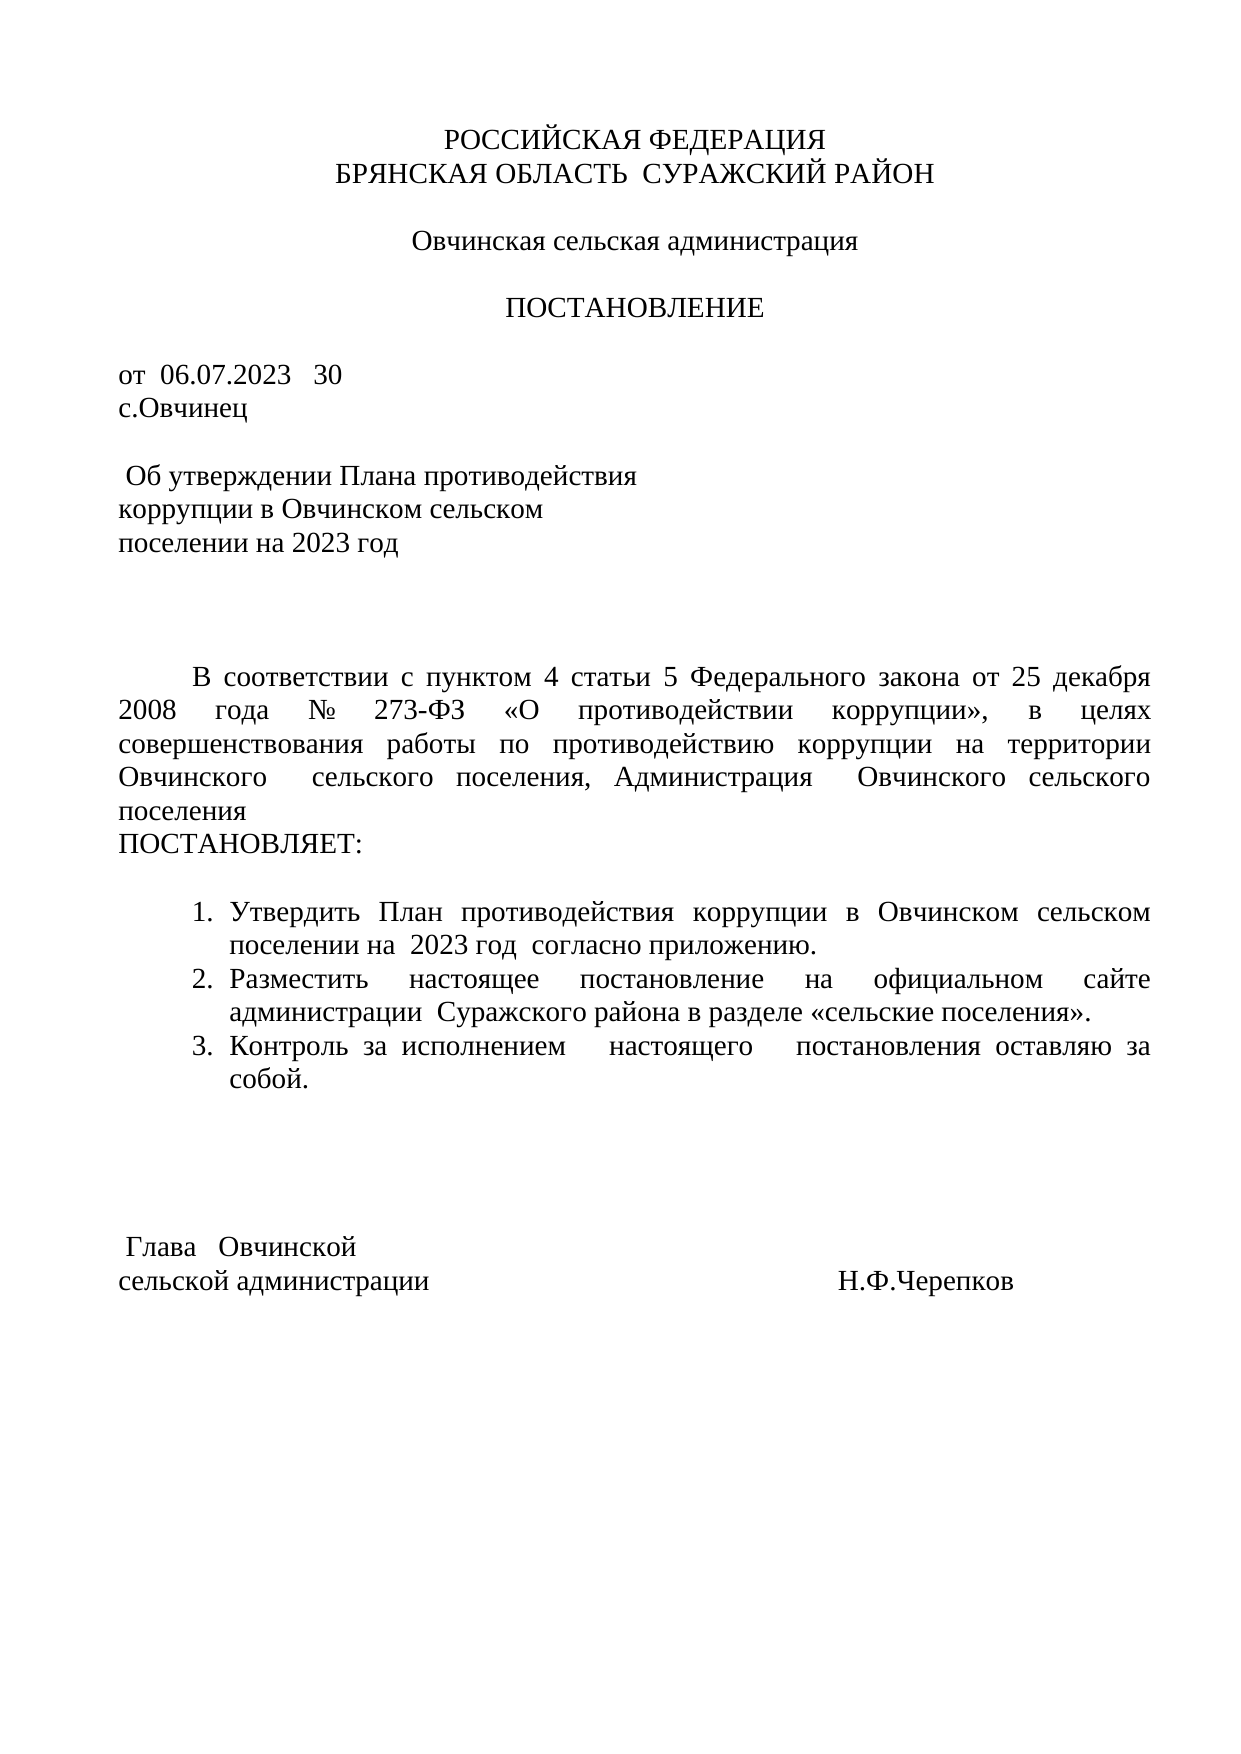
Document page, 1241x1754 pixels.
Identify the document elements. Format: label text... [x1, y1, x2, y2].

text Глава Овчинской [118, 1229, 1152, 1263]
text от 06.07.2023 123г. № 30 [118, 357, 1152, 391]
text ПОСТАНОВЛЕНИЕ [118, 290, 1152, 323]
text ПОСТАНОВЛЯЕТ: [118, 827, 1152, 860]
list Разместить настоящее постановление на официальном сайте администрации Суражского района в разделе «сельские поселения». [192, 961, 1152, 1028]
list Утвердить План противодействия коррупции в Овчинском сельском поселении на 2023 год согласно приложению. [192, 894, 1152, 961]
text Об утверждении Плана противодействия [118, 458, 1152, 491]
text В соответствии с пунктом 4 статьи 5 Федерального закона от 25 декабря 2008 года № 273-ФЗ «О противодействии коррупции», в целях совершенствования работы по противодействию коррупции на территории Овчинского сельского поселения, Администрация Овчинского сельского поселения [118, 659, 1152, 827]
text БРЯНСКАЯ ОБЛАСТЬ СУРАЖСКИЙ РАЙОН [118, 156, 1152, 189]
text РОССИЙСКАЯ ФЕДЕРАЦИЯ [118, 122, 1152, 156]
text поселении на 2023 год [118, 525, 1152, 558]
text с.Овчинец [118, 391, 1152, 424]
list Контроль за исполнением настоящего постановления оставляю за собой. [192, 1028, 1152, 1095]
text сельской администрации Н.Ф.Черепков [118, 1263, 1152, 1296]
text коррупции в Овчинском сельском [118, 491, 1152, 525]
text Овчинская сельская администрация [118, 223, 1152, 256]
